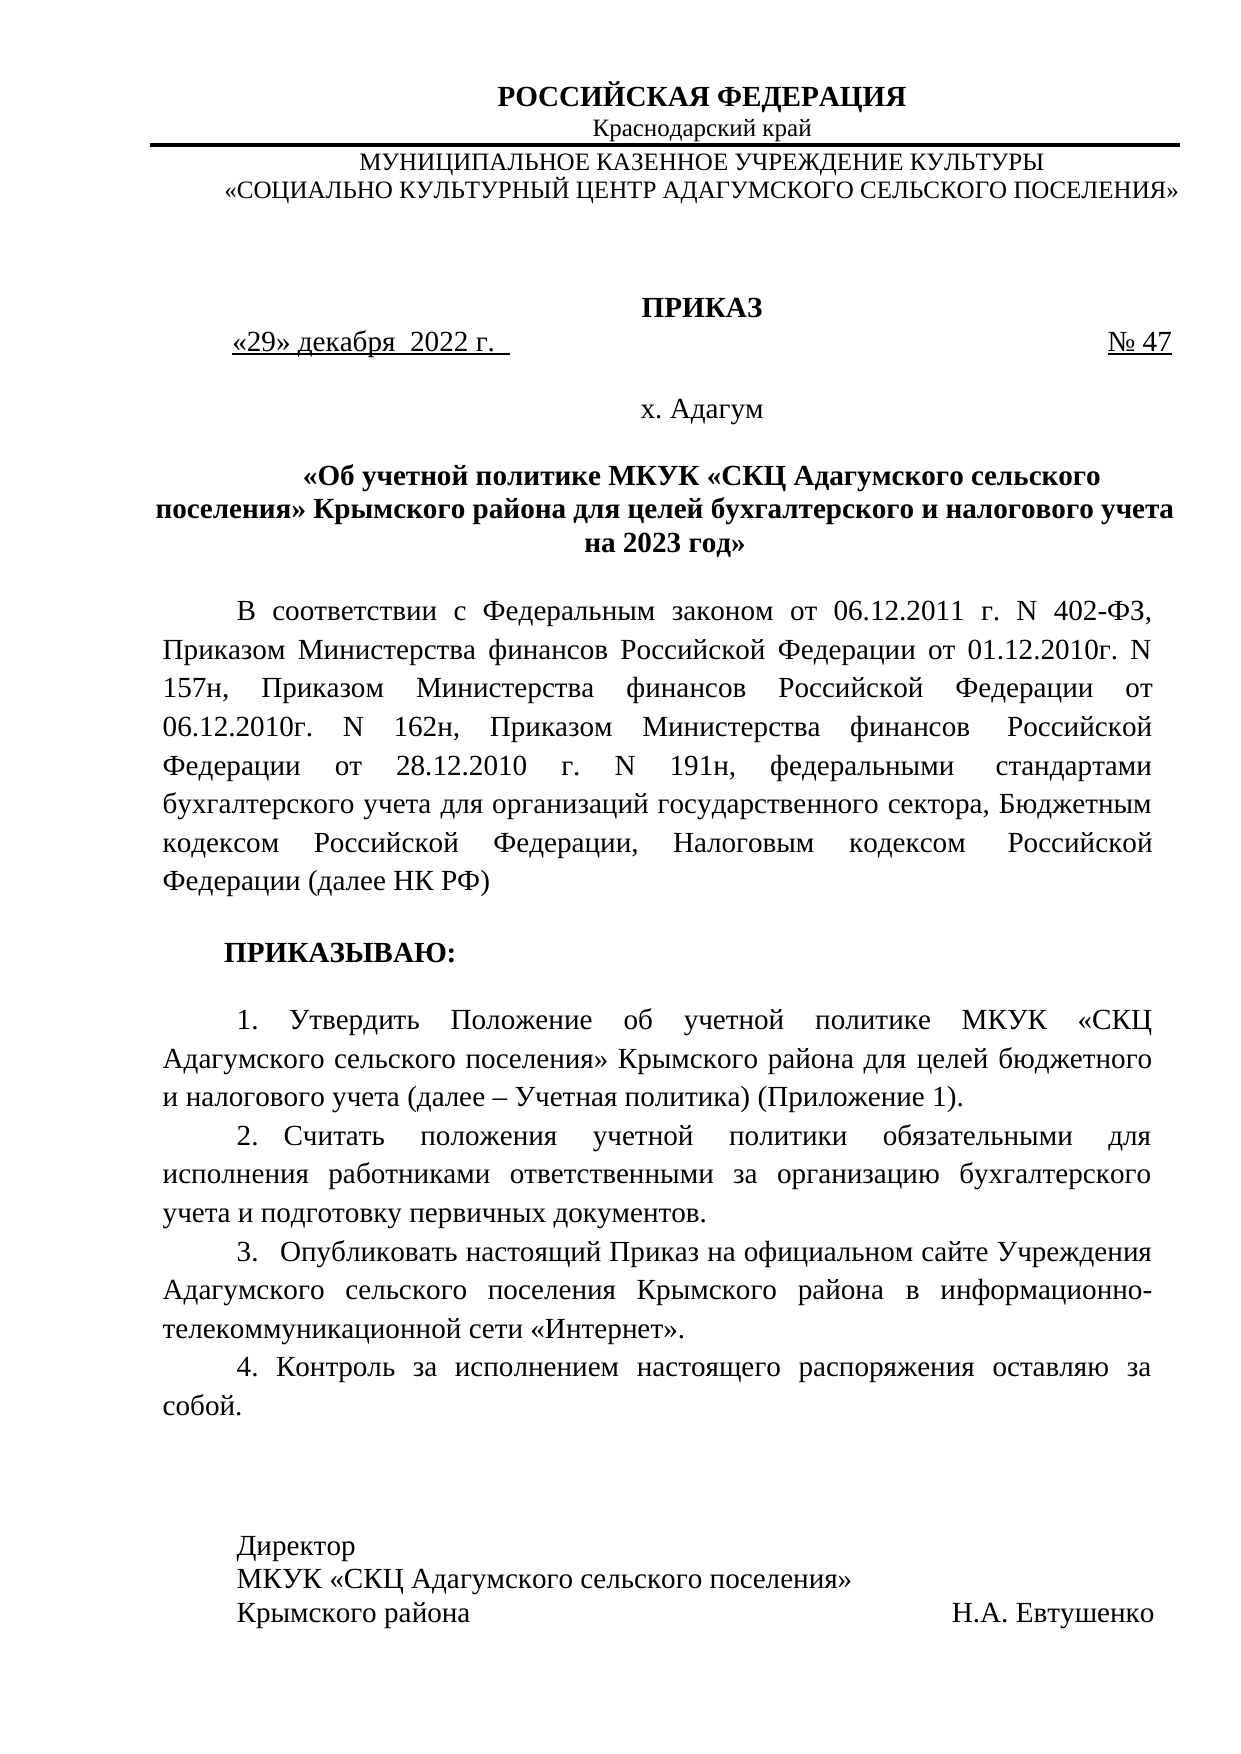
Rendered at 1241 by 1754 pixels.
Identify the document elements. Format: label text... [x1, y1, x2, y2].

list Опубликовать настоящий Приказ на официальном сайте Учреждения Адагумского сельского поселения Крымского района в информационно-телекоммуникационной сети «Интернет». [162, 1234, 1152, 1344]
text ПРИКАЗЫВАЮ: [150, 935, 1180, 969]
text «Об учетной политике МКУК «СКЦ Адагумского сельского поселения» Крымского района для целей бухгалтерского и налогового учета на 2023 год» [150, 458, 1180, 559]
text «29» декабря 2022 г. № 47 [150, 324, 1180, 357]
text РОССИЙСКАЯ ФЕДЕРАЦИЯ [150, 79, 1180, 113]
text «СОЦИАЛЬНО КУЛЬТУРНЫЙ ЦЕНТР АДАГУМСКОГО СЕЛЬСКОГО ПОСЕЛЕНИЯ» [150, 175, 1180, 204]
list Считать положения учетной политики обязательными для исполнения работниками ответственными за организацию бухгалтерского учета и подготовку первичных документов. [162, 1118, 1152, 1229]
text ПРИКАЗ [150, 290, 1180, 324]
text Директор [162, 1528, 1180, 1561]
text Краснодарский край [150, 113, 1180, 143]
list Контроль за исполнением настоящего распоряжения оставляю за собой. [162, 1349, 1151, 1421]
text МУНИЦИПАЛЬНОЕ КАЗЕННОЕ УЧРЕЖДЕНИЕ КУЛЬТУРЫ [150, 147, 1180, 175]
list Утвердить Положение об учетной политике МКУК «СКЦ Адагумского сельского поселения» Крымского района для целей бюджетного и налогового учета (далее – Учетная политика) (Приложение 1). [162, 1002, 1152, 1113]
text МКУК «СКЦ Адагумского сельского поселения» [162, 1561, 1180, 1595]
text х. Адагум [150, 391, 1180, 424]
text В соответствии с Федеральным законом от 06.12.2011 г. N 402-ФЗ, Приказом Министерства финансов Российской Федерации от 01.12.2010г. N 157н, Приказом Министерства финансов Российской Федерации от 06.12.2010г. N 162н, Приказом Министерства финансов Российской Федерации от 28.12.2010 г. N 191н, федеральными стандартами бухгалтерского учета для организаций государственного сектора, Бюджетным кодексом Российской Федерации, Налоговым кодексом Российской Федерации (далее НК РФ) [162, 593, 1152, 897]
text Крымского района Н.А. Евтушенко [162, 1595, 1180, 1628]
